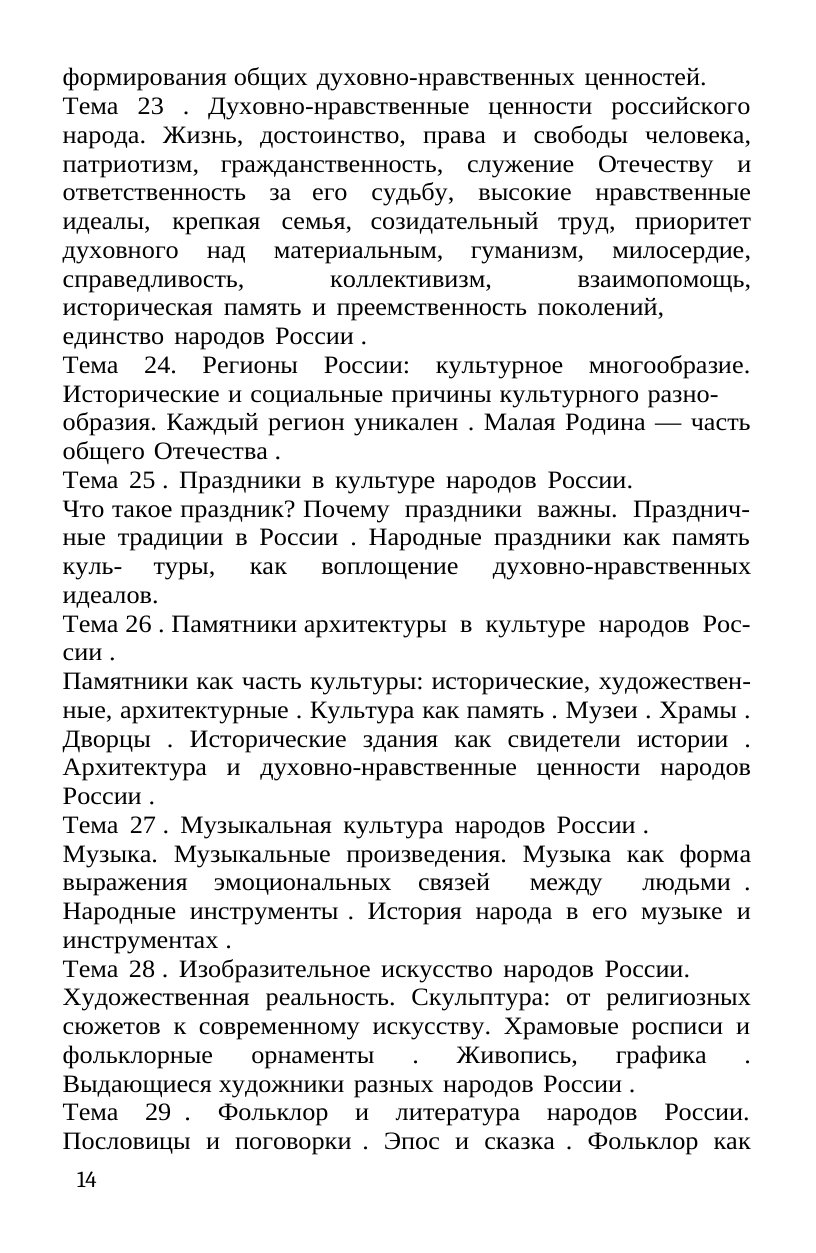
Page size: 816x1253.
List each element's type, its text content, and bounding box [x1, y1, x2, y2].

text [62, 1097, 751, 1155]
text единство народов России . [62, 321, 751, 350]
text Памятники как часть культуры: исторические, художествен- ные, архитектурные . Культура как память . Музеи . Храмы . Дворцы . Исторические здания как свидетели истории . Архитектура и духовно-нравственные ценности народов России . [62, 666, 751, 810]
text образия. Каждый регион уникален . Малая Родина — часть общего Отечества . [62, 407, 751, 465]
text Музыка. Музыкальные произведения. Музыка как форма выражения эмоциональных связей между людьми . Народные инструменты . История народа в его музыке и инструментах . [62, 839, 751, 954]
text Что такое праздник? Почему праздники важны. Празднич- ные традиции в России . Народные праздники как память куль- туры, как воплощение духовно-нравственных идеалов. [62, 494, 751, 609]
text Тема 26 . Памятники архитектуры в культуре народов Рос- сии . [62, 609, 751, 666]
text Тема 23 . Духовно-нравственные ценности российского народа. Жизнь, достоинство, права и свободы человека, патриотизм, гражданственность, служение Отечеству и ответственность за его судьбу, высокие нравственные идеалы, крепкая семья, созидательный труд, приоритет духовного над материальным, гуманизм, милосердие, справедливость, коллективизм, взаимопомощь, историческая память и преемственность поколений, [62, 91, 751, 321]
text Тема 27 . Музыкальная культура народов России . [62, 810, 751, 839]
text Тема 28 . Изобразительное искусство народов России. [62, 954, 751, 982]
text Тема 24. Регионы России: культурное многообразие. Исторические и социальные причины культурного разно- [62, 350, 751, 407]
text Тема 25 . Праздники в культуре народов России. [62, 465, 751, 494]
text Художественная реальность. Скульптура: от религиозных сюжетов к современному искусству. Храмовые росписи и фольклорные орнаменты . Живопись, графика . Выдающиеся художники разных народов России . [62, 982, 751, 1097]
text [62, 62, 751, 91]
